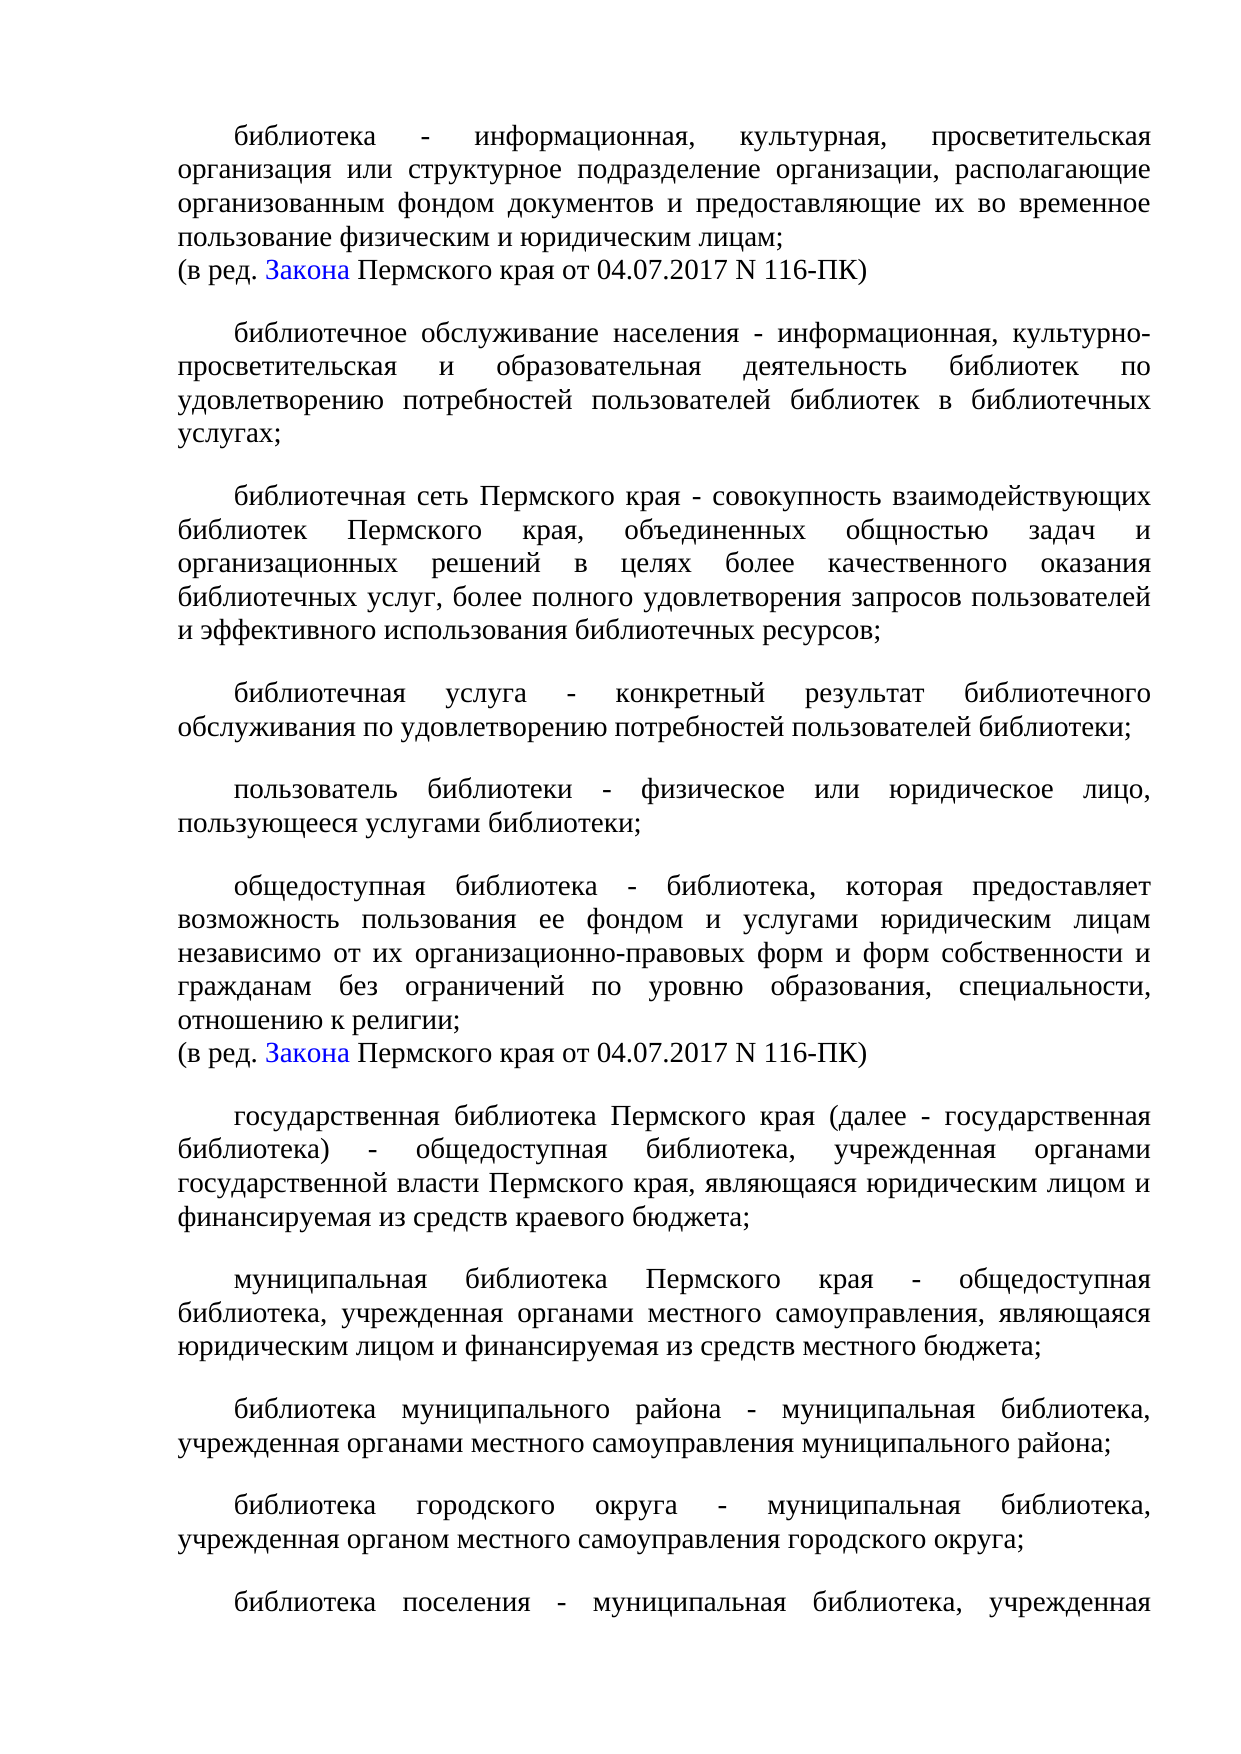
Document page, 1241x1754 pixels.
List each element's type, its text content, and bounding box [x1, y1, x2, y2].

text (в ред. Закона Пермского края от 04.07.2017 N 116-ПК) [177, 1035, 1152, 1069]
text библиотечное обслуживание населения - информационная, культурно-просветительская и образовательная деятельность библиотек по удовлетворению потребностей пользователей библиотек в библиотечных услугах; [177, 315, 1152, 449]
text общедоступная библиотека - библиотека, которая предоставляет возможность пользования ее фондом и услугами юридическим лицам независимо от их организационно-правовых форм и форм собственности и гражданам без ограничений по уровню образования, специальности, отношению к религии; [177, 868, 1152, 1035]
text библиотечная сеть Пермского края - совокупность взаимодействующих библиотек Пермского края, объединенных общностью задач и организационных решений в целях более качественного оказания библиотечных услуг, более полного удовлетворения запросов пользователей и эффективного использования библиотечных ресурсов; [177, 478, 1152, 646]
text пользователь библиотеки - физическое или юридическое лицо, пользующееся услугами библиотеки; [177, 771, 1152, 838]
text муниципальная библиотека Пермского края - общедоступная библиотека, учрежденная органами местного самоуправления, являющаяся юридическим лицом и финансируемая из средств местного бюджета; [177, 1261, 1152, 1362]
text библиотека городского округа - муниципальная библиотека, учрежденная органом местного самоуправления городского округа; [177, 1487, 1152, 1554]
text библиотека муниципального района - муниципальная библиотека, учрежденная органами местного самоуправления муниципального района; [177, 1391, 1152, 1458]
text государственная библиотека Пермского края (далее - государственная библиотека) - общедоступная библиотека, учрежденная органами государственной власти Пермского края, являющаяся юридическим лицом и финансируемая из средств краевого бюджета; [177, 1098, 1152, 1232]
text библиотека - информационная, культурная, просветительская организация или структурное подразделение организации, располагающие организованным фондом документов и предоставляющие их во временное пользование физическим и юридическим лицам; [177, 118, 1152, 252]
text (в ред. Закона Пермского края от 04.07.2017 N 116-ПК) [177, 252, 1152, 286]
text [177, 1584, 1152, 1617]
text библиотечная услуга - конкретный результат библиотечного обслуживания по удовлетворению потребностей пользователей библиотеки; [177, 675, 1152, 742]
